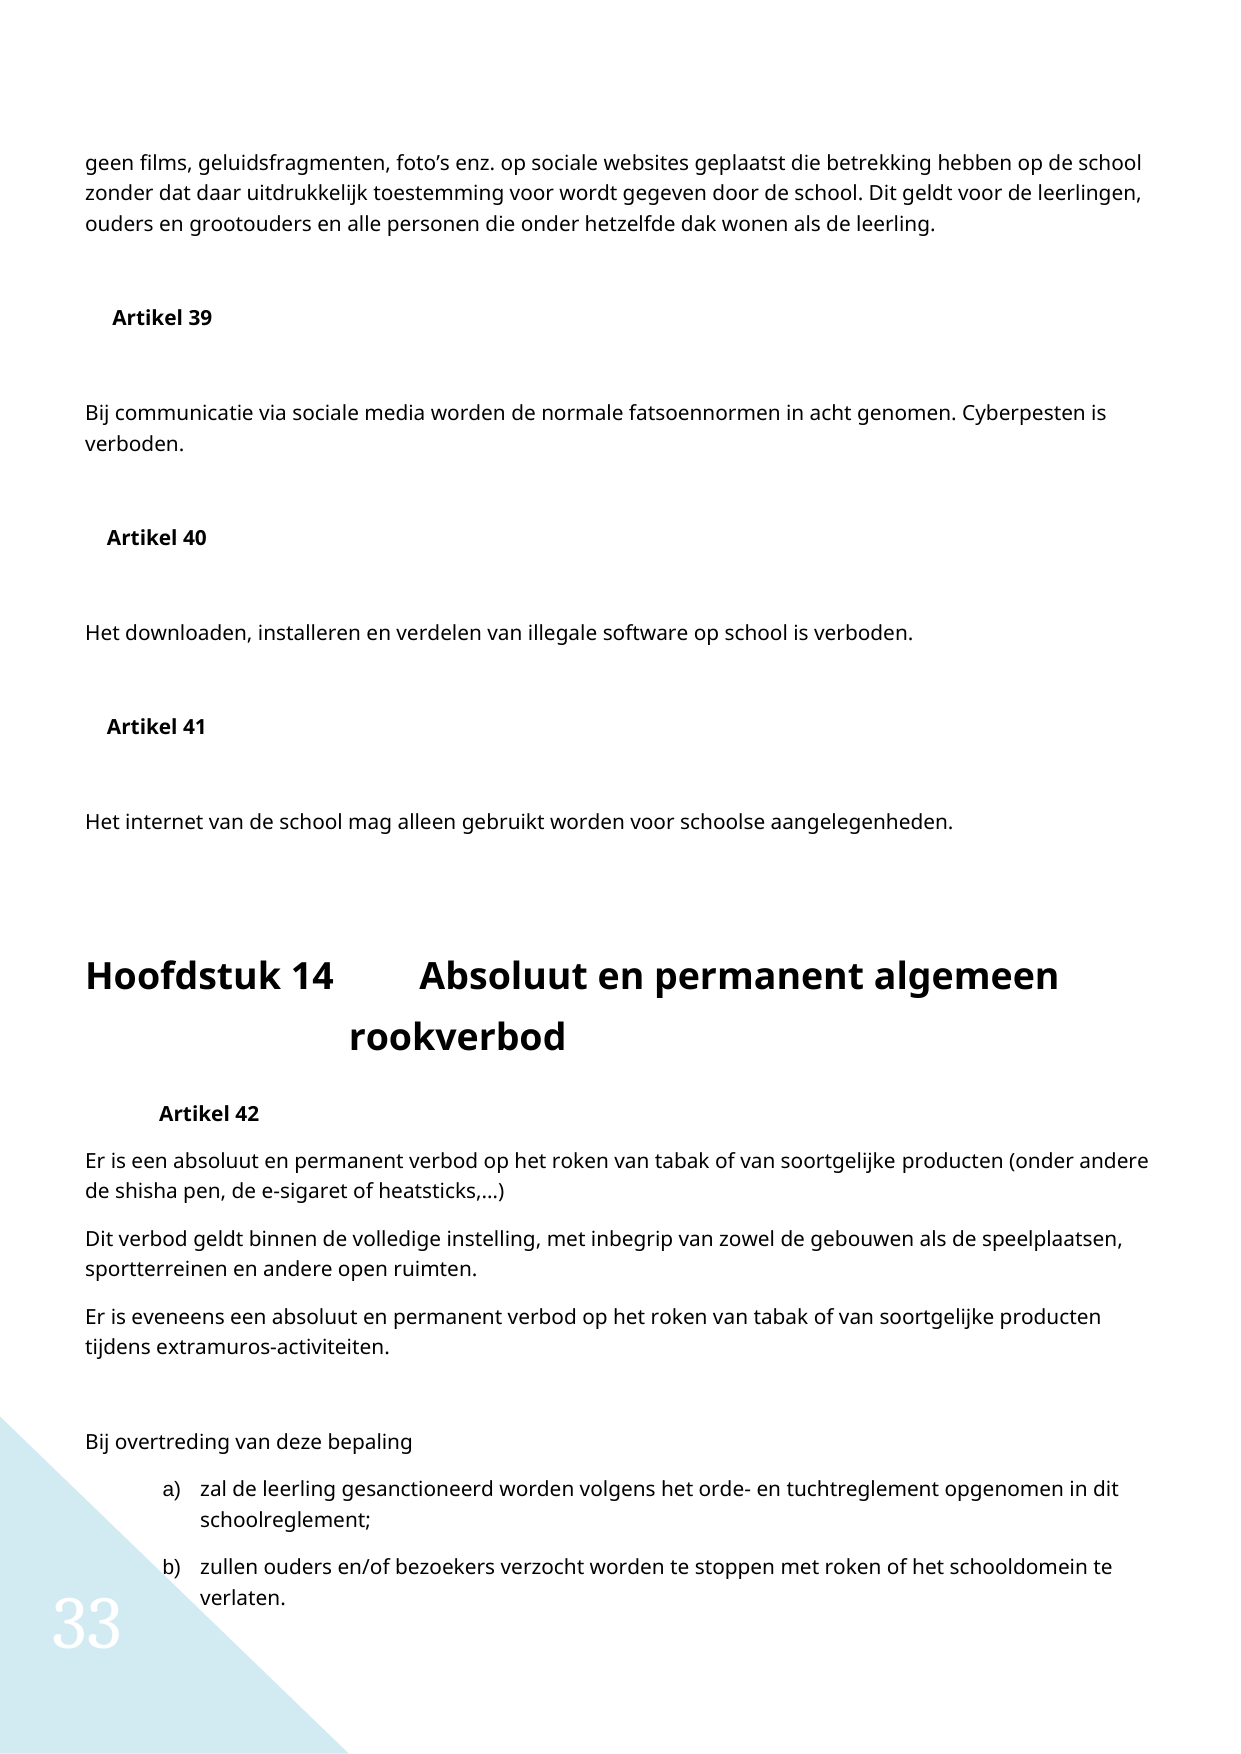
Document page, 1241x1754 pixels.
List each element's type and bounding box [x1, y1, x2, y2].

table_header [74, 148, 1166, 1621]
